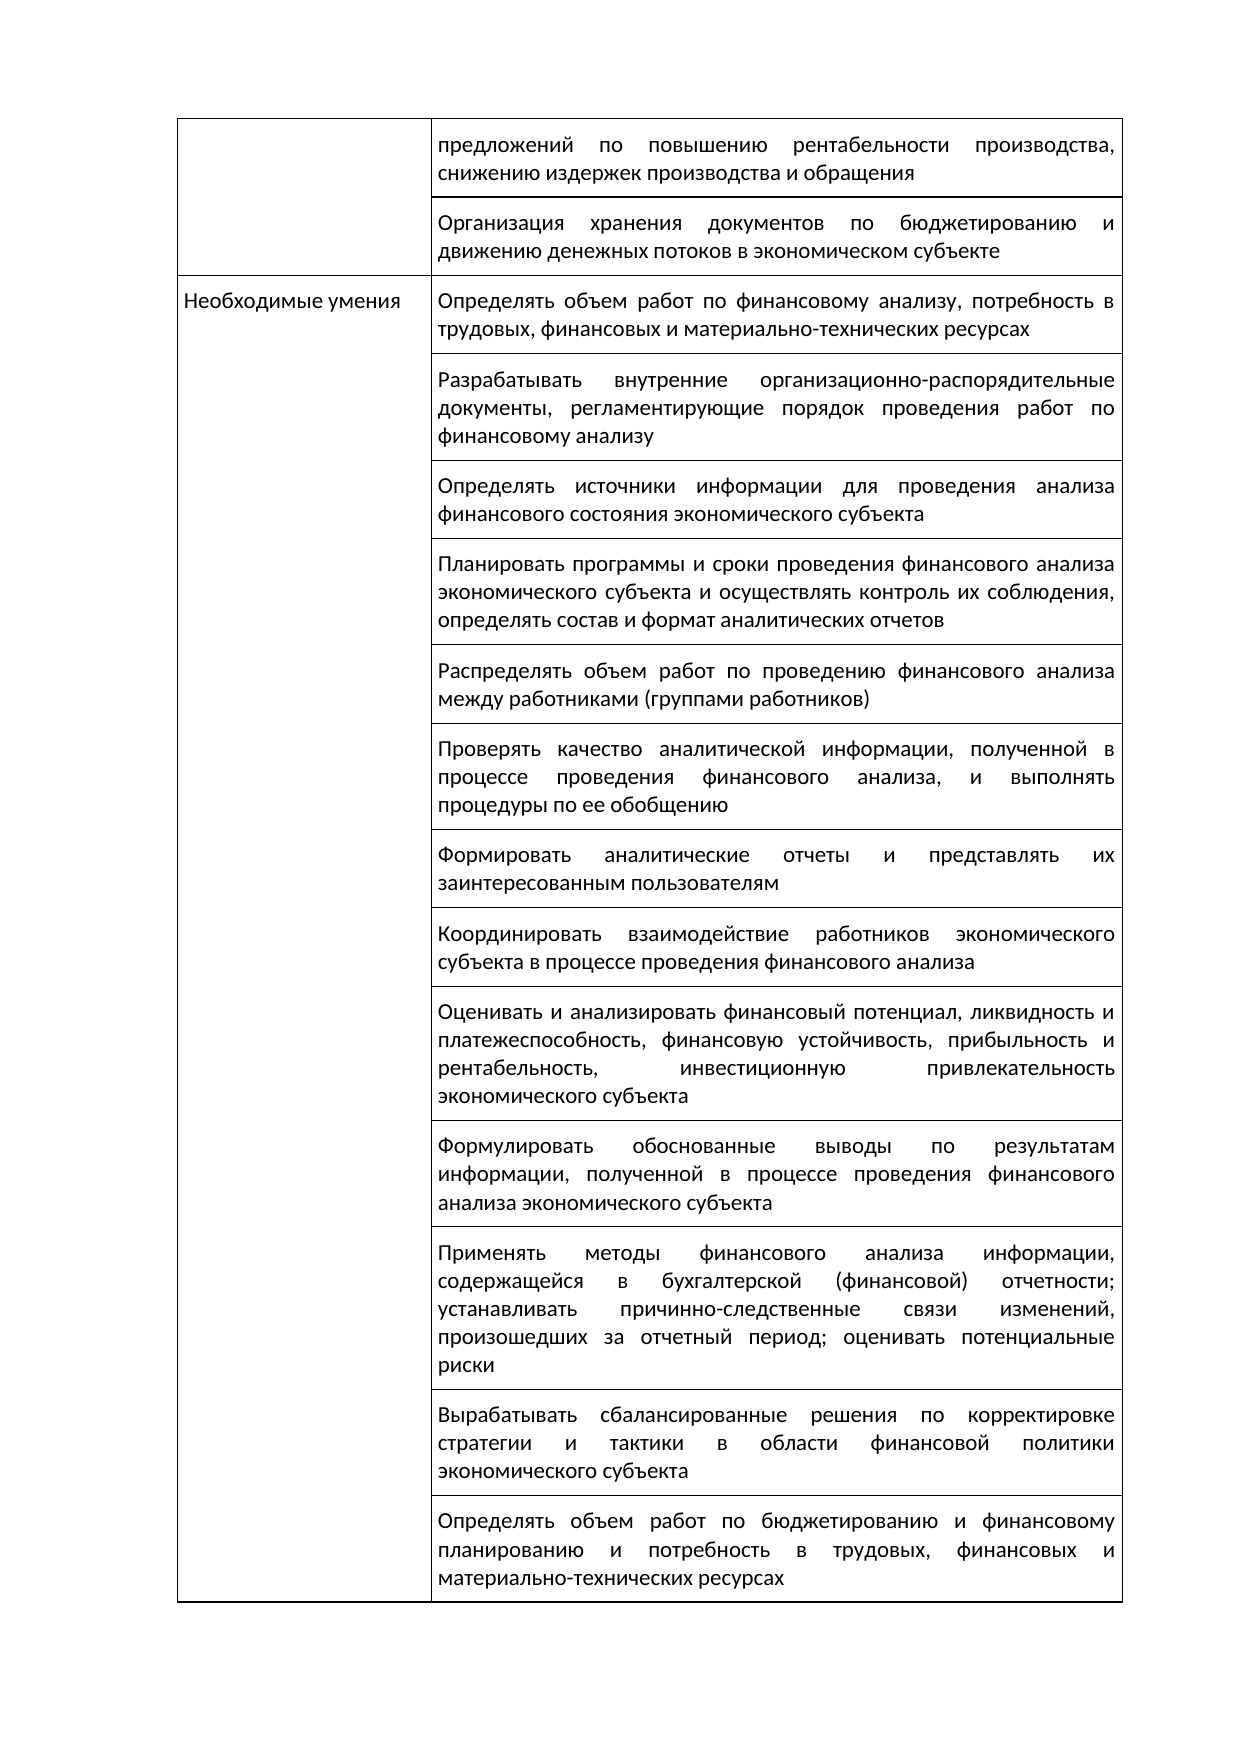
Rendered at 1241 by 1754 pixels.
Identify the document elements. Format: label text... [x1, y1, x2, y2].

table_cell Разрабатывать внутренние организационно-распорядительные документы, регламентирующие порядок проведения работ по финансовому анализу [432, 354, 1122, 459]
table_cell Проверять качество аналитической информации, полученной в процессе проведения финансового анализа, и выполнять процедуры по ее обобщению [432, 724, 1122, 829]
table_cell Необходимые умения [178, 276, 431, 1601]
table_cell Вырабатывать сбалансированные решения по корректировке стратегии и тактики в области финансовой политики экономического субъекта [432, 1390, 1122, 1495]
table_cell Применять методы финансового анализа информации, содержащейся в бухгалтерской (финансовой) отчетности; устанавливать причинно-следственные связи изменений, произошедших за отчетный период; оценивать потенциальные риски [432, 1227, 1122, 1389]
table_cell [432, 119, 1122, 196]
table_cell Формировать аналитические отчеты и представлять их заинтересованным пользователям [432, 830, 1122, 907]
table_cell Формулировать обоснованные выводы по результатам информации, полученной в процессе проведения финансового анализа экономического субъекта [432, 1121, 1122, 1226]
table_cell Планировать программы и сроки проведения финансового анализа экономического субъекта и осуществлять контроль их соблюдения, определять состав и формат аналитических отчетов [432, 539, 1122, 644]
table_cell Определять источники информации для проведения анализа финансового состояния экономического субъекта [432, 461, 1122, 538]
table_cell Определять объем работ по бюджетированию и финансовому планированию и потребность в трудовых, финансовых и материально-технических ресурсах [432, 1496, 1122, 1601]
table_cell Координировать взаимодействие работников экономического субъекта в процессе проведения финансового анализа [432, 908, 1122, 986]
table_cell Оценивать и анализировать финансовый потенциал, ликвидность и платежеспособность, финансовую устойчивость, прибыльность и рентабельность, инвестиционную привлекательность экономического субъекта [432, 987, 1122, 1120]
table_cell Определять объем работ по финансовому анализу, потребность в трудовых, финансовых и материально-технических ресурсах [432, 276, 1122, 353]
table_cell Распределять объем работ по проведению финансового анализа между работниками (группами работников) [432, 645, 1122, 722]
table_cell Организация хранения документов по бюджетированию и движению денежных потоков в экономическом субъекте [432, 198, 1122, 275]
